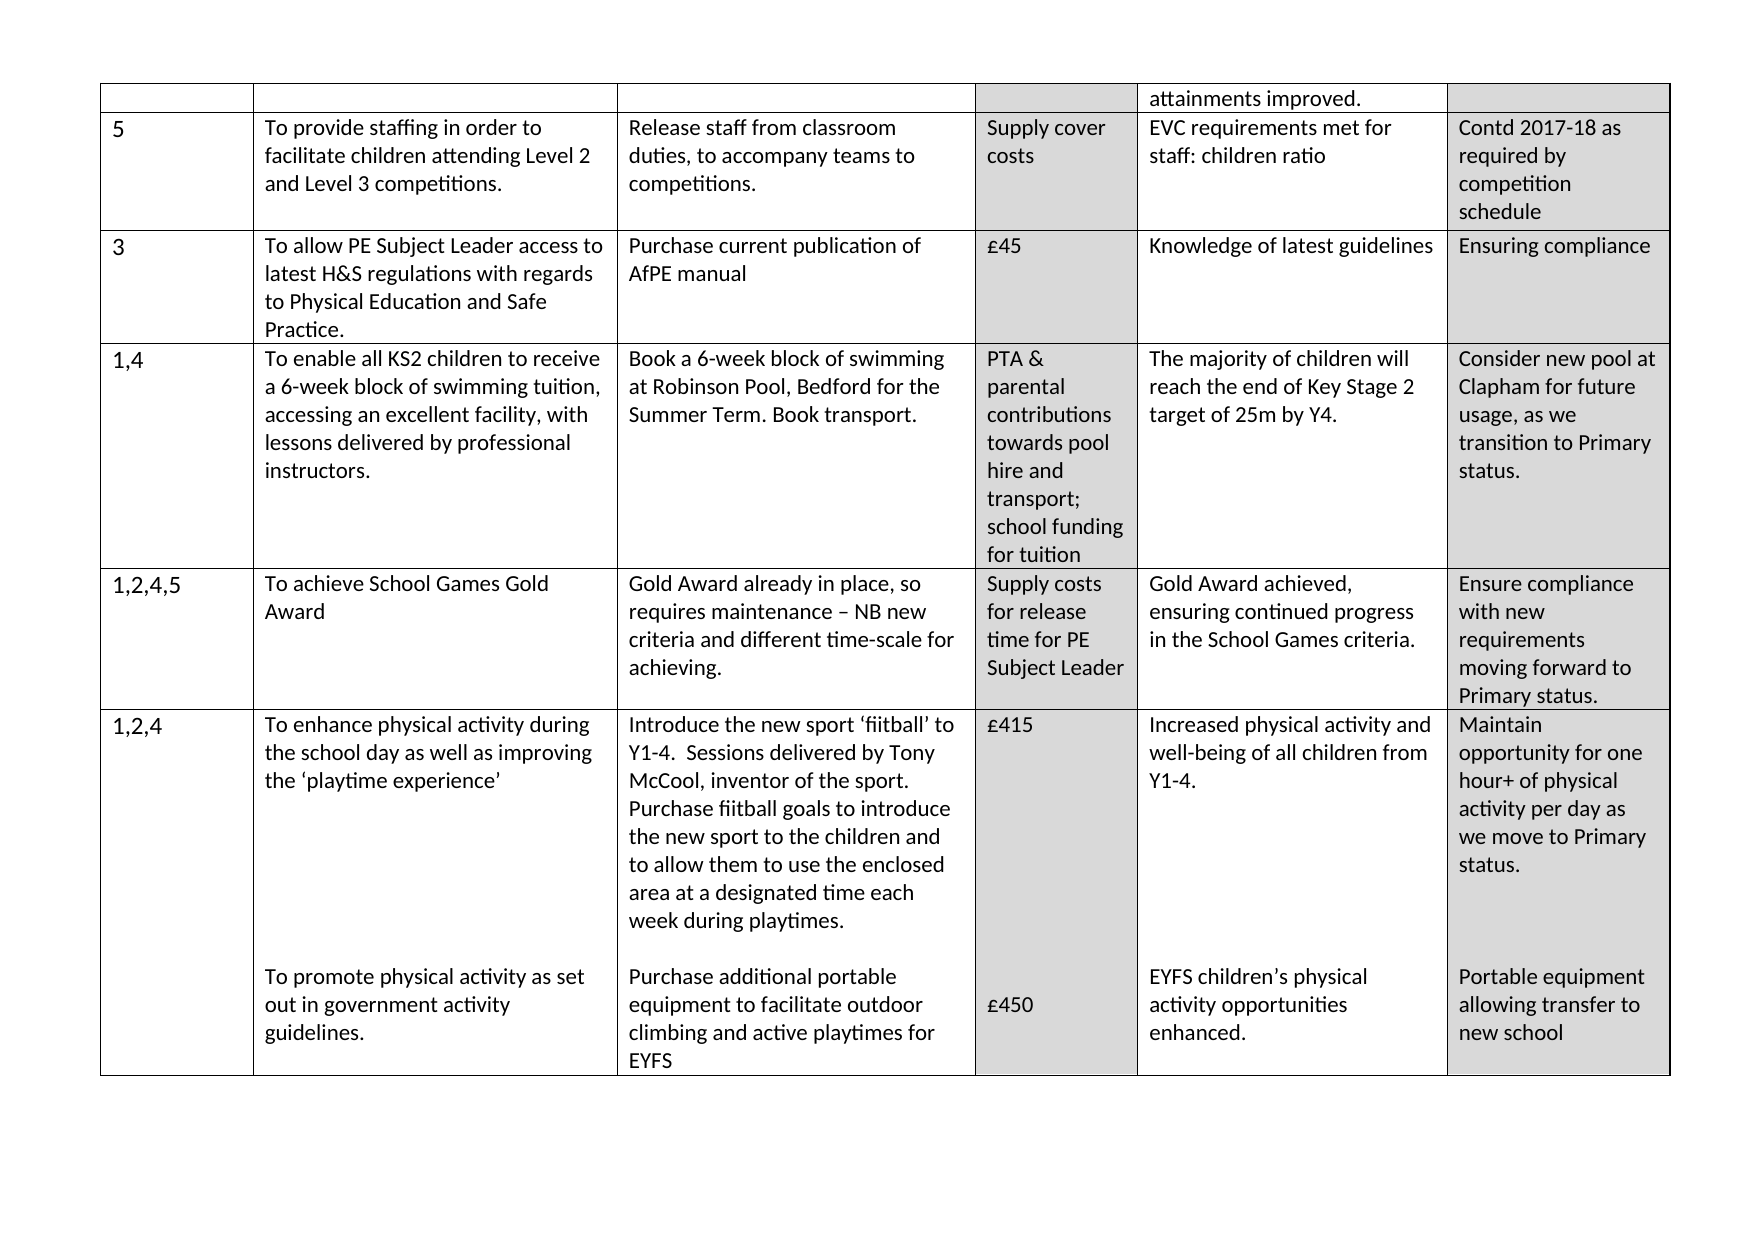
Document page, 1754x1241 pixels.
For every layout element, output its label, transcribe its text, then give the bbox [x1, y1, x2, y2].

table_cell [1448, 84, 1669, 112]
table_cell To enhance physical activity during the school day as well as improving the ‘playtime experience’ To promote physical activity as set out in government activity guidelines. [254, 710, 617, 1074]
table_cell 3 [101, 231, 253, 343]
table_cell Purchase current publication of AfPE manual [618, 231, 975, 343]
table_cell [1138, 84, 1447, 112]
table_cell Release staff from classroom duties, to accompany teams to competitions. [618, 113, 975, 230]
table_cell To allow PE Subject Leader access to latest H&S regulations with regards to Physical Education and Safe Practice. [254, 231, 617, 343]
table_cell PTA & parental contributions towards pool hire and transport; school funding for tuition [976, 344, 1137, 568]
table_cell To achieve School Games Gold Award [254, 569, 617, 709]
table_cell Knowledge of latest guidelines [1138, 231, 1447, 343]
table_cell £375 [976, 84, 1137, 112]
table_cell Introduce the new sport ‘fiitball’ to Y1-4. Sessions delivered by Tony McCool, inventor of the sport. Purchase fiitball goals to introduce the new sport to the children and to allow them to use the enclosed area at a designated time each week during playtimes. Purchase additional portable equipment to facilitate outdoor climbing and active playtimes for EYFS [618, 710, 975, 1074]
table_cell Gold Award already in place, so requires maintenance – NB new criteria and different time-scale for achieving. [618, 569, 975, 709]
table_cell To enable all KS2 children to receive a 6-week block of swimming tuition, accessing an excellent facility, with lessons delivered by professional instructors. [254, 344, 617, 568]
table_cell £415 £450 [976, 710, 1137, 1074]
table_cell Contd 2017-18 as required by competition schedule [1448, 113, 1669, 230]
table_cell Supply cover costs [976, 113, 1137, 230]
table_cell Book a 6-week block of swimming at Robinson Pool, Bedford for the Summer Term. Book transport. [618, 344, 975, 568]
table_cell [254, 84, 617, 112]
table_cell Supply costs for release time for PE Subject Leader [976, 569, 1137, 709]
table_cell Gold Award achieved, ensuring continued progress in the School Games criteria. [1138, 569, 1447, 709]
table_cell Increased physical activity and well-being of all children from Y1-4. EYFS children’s physical activity opportunities enhanced. [1138, 710, 1447, 1074]
table_cell Consider new pool at Clapham for future usage, as we transition to Primary status. [1448, 344, 1669, 568]
table_cell 5 [101, 113, 253, 230]
table_cell EVC requirements met for staff: children ratio [1138, 113, 1447, 230]
table_cell Ensure compliance with new requirements moving forward to Primary status. [1448, 569, 1669, 709]
table_cell 1,4 [101, 344, 253, 568]
table_cell Maintain opportunity for one hour+ of physical activity per day as we move to Primary status. Portable equipment allowing transfer to new school [1448, 710, 1669, 1074]
table_cell The majority of children will reach the end of Key Stage 2 target of 25m by Y4. [1138, 344, 1447, 568]
table_cell £45 [976, 231, 1137, 343]
table_cell 3 [101, 84, 253, 112]
table_cell Ensuring compliance [1448, 231, 1669, 343]
table_cell 1,2,4,5 [101, 569, 253, 709]
table_cell 1,2,4 [101, 710, 253, 1074]
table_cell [618, 84, 975, 112]
table_cell To provide staffing in order to facilitate children attending Level 2 and Level 3 competitions. [254, 113, 617, 230]
